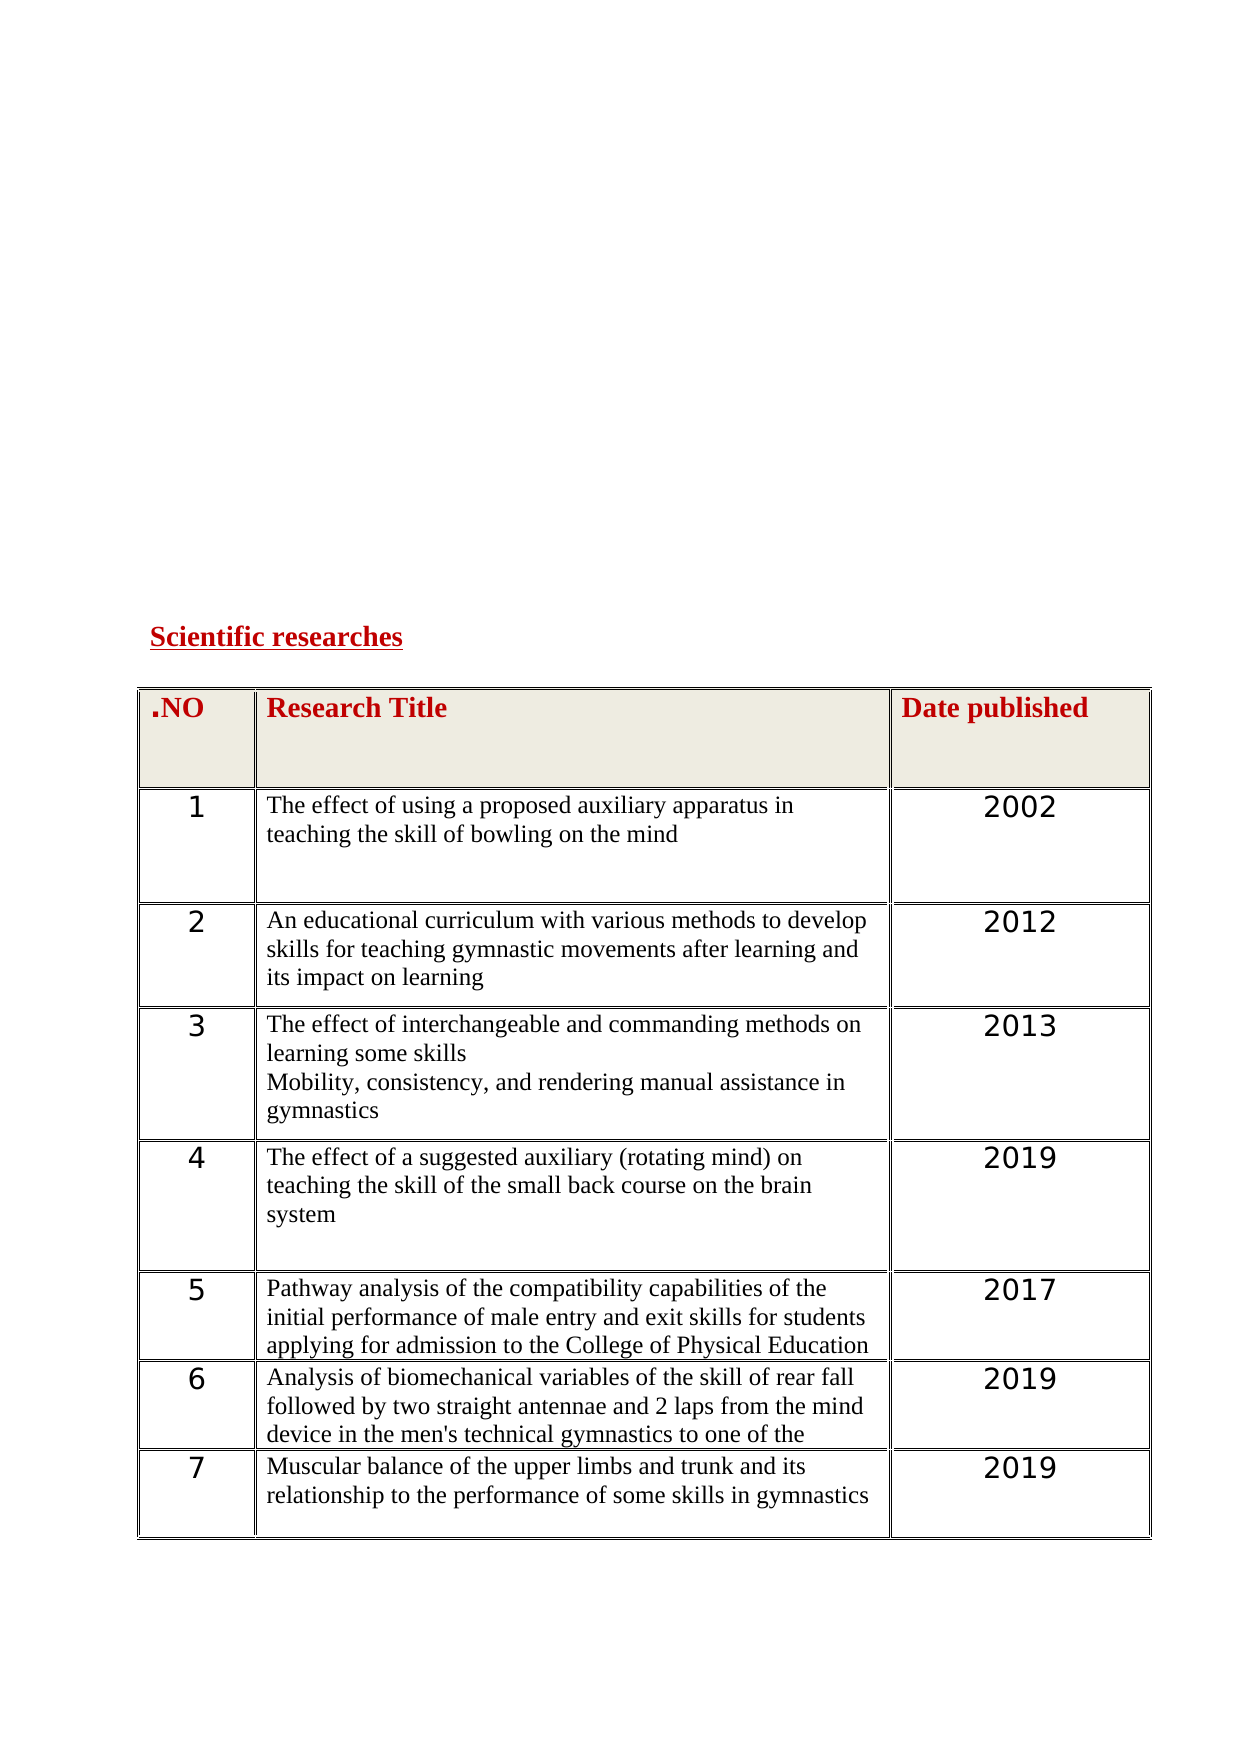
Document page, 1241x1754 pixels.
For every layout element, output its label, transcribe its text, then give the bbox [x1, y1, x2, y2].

table_cell 2002 [891, 787, 1150, 902]
table_cell 2019 [891, 1448, 1150, 1537]
table_cell 6 [140, 1362, 254, 1448]
table_cell 2017 [891, 1270, 1150, 1359]
table_cell 1 [140, 790, 254, 902]
table_cell 5 [140, 1273, 254, 1359]
table_header NO. [139, 688, 256, 787]
table_cell 2 [140, 905, 254, 1006]
table_cell 2012 [892, 902, 1149, 1006]
table_header Date published [892, 690, 1150, 787]
table_cell 2013 [891, 1006, 1150, 1138]
table_cell 4 [140, 1142, 254, 1270]
table_cell Analysis of biomechanical variables of the skill of rear fall followed by two straight antennae and 2 laps from the mind device in the men's technical gymnastics to one of the gymnastics heroes in the London 2012 Olympics [256, 1359, 891, 1448]
table_cell 3 [140, 1009, 254, 1138]
table_cell The effect of using a proposed auxiliary apparatus in teaching the skill of bowling on the mind [256, 787, 891, 902]
table_cell 7 [139, 1448, 256, 1537]
table_cell Pathway analysis of the compatibility capabilities of the initial performance of male entry and exit skills for students applying for admission to the College of Physical Education and Sports Science [256, 1270, 891, 1359]
table_cell 2019 [892, 1139, 1149, 1270]
table_cell An educational curriculum with various methods to develop skills for teaching gymnastic movements after learning and its impact on learning [257, 902, 889, 1006]
table_cell The effect of interchangeable and commanding methods on learning some skills Mobility, consistency, and rendering manual assistance in gymnastics [256, 1006, 891, 1138]
table_cell The effect of a suggested auxiliary (rotating mind) on teaching the skill of the small back course on the brain system [257, 1139, 889, 1270]
table_cell Muscular balance of the upper limbs and trunk and its relationship to the performance of some skills in gymnastics [256, 1448, 891, 1537]
table_header Research Title [256, 690, 889, 787]
table_cell 2019 [891, 1359, 1150, 1448]
text Scientific researches [150, 619, 1090, 653]
